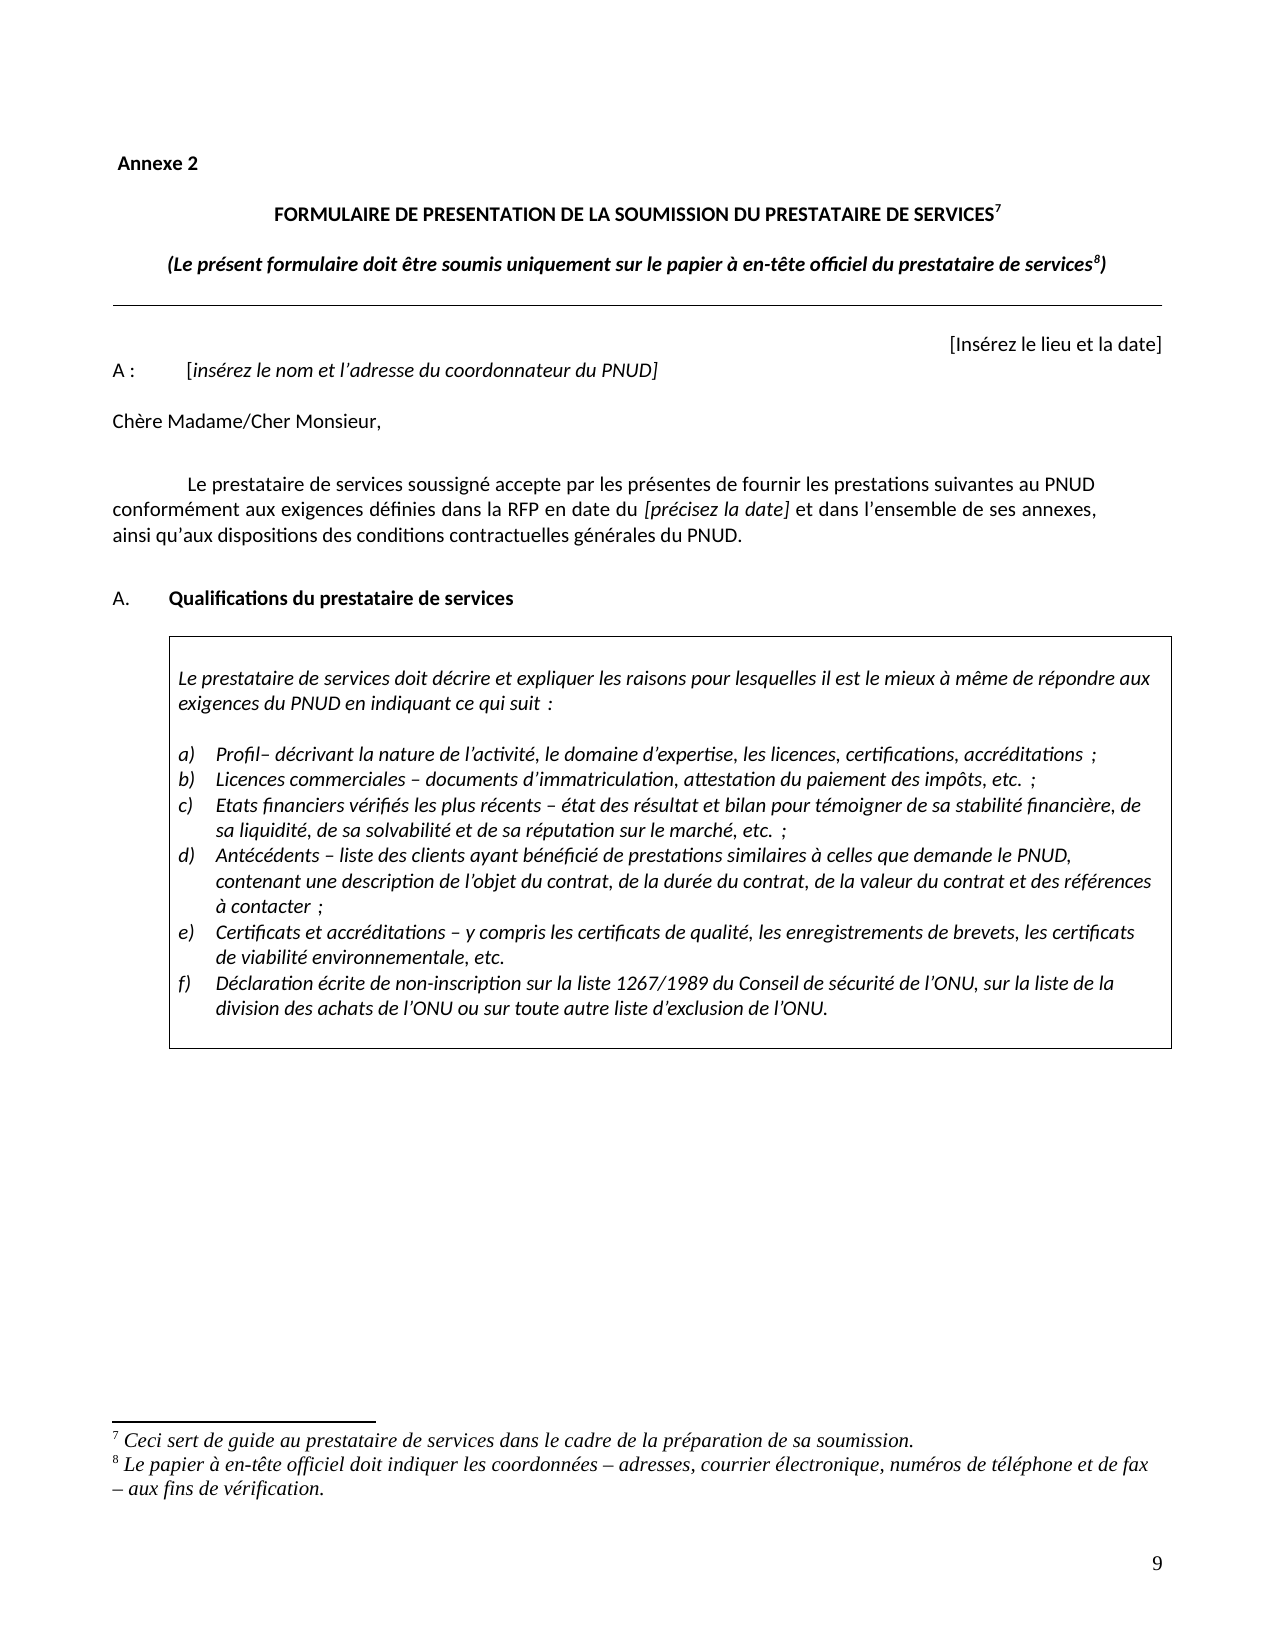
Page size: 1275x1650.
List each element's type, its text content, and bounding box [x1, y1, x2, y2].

list Le prestataire de services doit décrire et expliquer les raisons pour lesquelles il est le mieux à même de répondre aux exigences du PNUD en indiquant ce qui suit : [170, 662, 1171, 716]
text A : [insérez le nom et l’adresse du coordonnateur du PNUD] [112, 357, 1162, 382]
text Chère Madame/Cher Monsieur, [112, 408, 1162, 433]
list Antécédents – liste des clients ayant bénéficié de prestations similaires à celles que demande le PNUD, contenant une description de l’objet du contrat, de la durée du contrat, de la valeur du contrat et des références à contacter ; [170, 839, 1171, 916]
list Profil– décrivant la nature de l’activité, le domaine d’expertise, les licences, certifications, accréditations ; [170, 738, 1171, 763]
text [Insérez le lieu et la date] [112, 332, 1162, 357]
list Qualifications du prestataire de services [112, 585, 1162, 611]
text FORMULAIRE DE PRESENTATION DE LA SOUMISSION DU PRESTATAIRE DE SERVICES [112, 201, 1162, 226]
list Déclaration écrite de non-inscription sur la liste 1267/1989 du Conseil de sécurité de l’ONU, sur la liste de la division des achats de l’ONU ou sur toute autre liste d’exclusion de l’ONU. [170, 967, 1171, 1021]
list Licences commerciales – documents d’immatriculation, attestation du paiement des impôts, etc. ; [170, 763, 1171, 789]
text Le prestataire de services soussigné accepte par les présentes de fournir les prestations suivantes au PNUD conformément aux exigences définies dans la RFP en date du [précisez la date] et dans l’ensemble de ses annexes, ainsi qu’aux dispositions des conditions contractuelles générales du PNUD. [112, 471, 1097, 547]
list Etats financiers vérifiés les plus récents – état des résultat et bilan pour témoigner de sa stabilité financière, de sa liquidité, de sa solvabilité et de sa réputation sur le marché, etc. ; [170, 789, 1171, 839]
text (Le présent formulaire doit être soumis uniquement sur le papier à en-tête officiel du prestataire de services) [112, 252, 1162, 277]
list Certificats et accréditations – y compris les certificats de qualité, les enregistrements de brevets, les certificats de viabilité environnementale, etc. [170, 916, 1171, 967]
text Annexe 2 [112, 150, 1162, 175]
